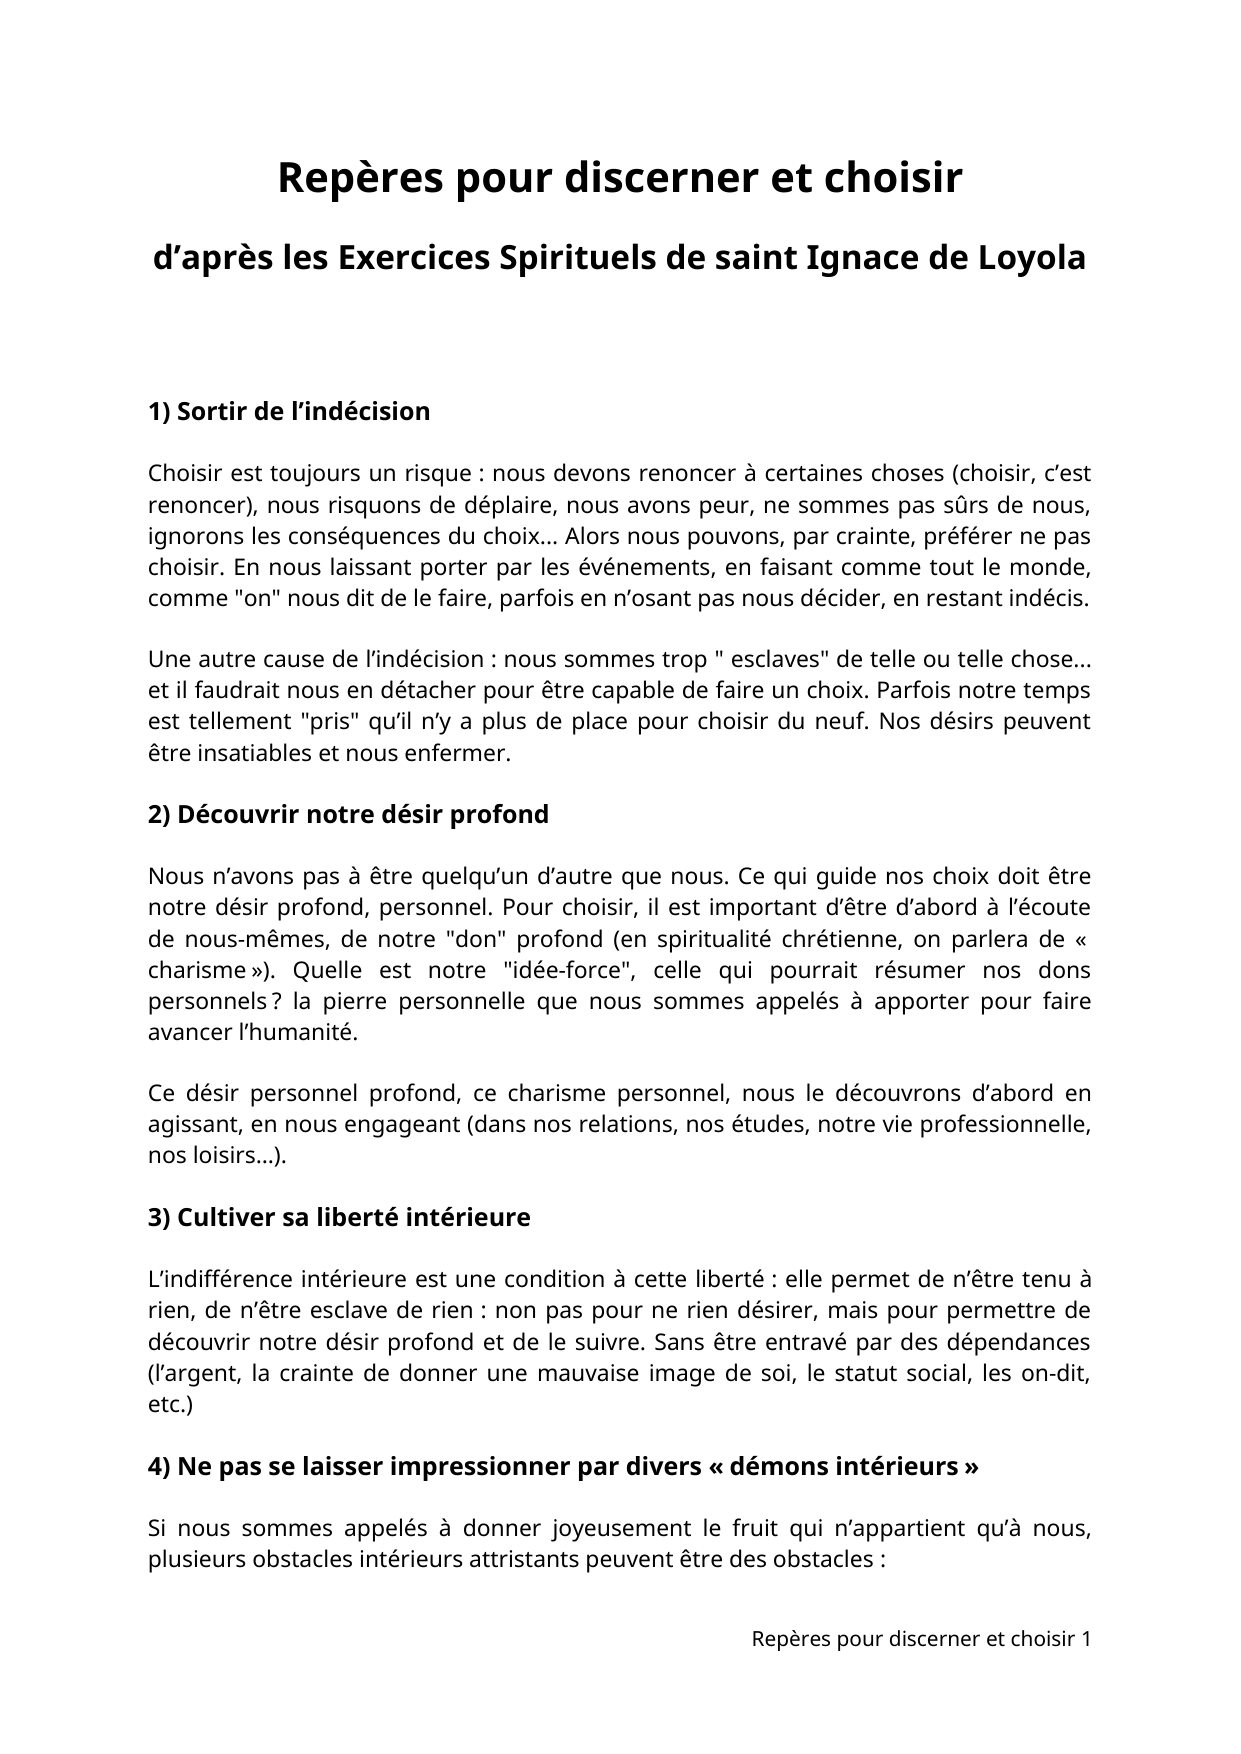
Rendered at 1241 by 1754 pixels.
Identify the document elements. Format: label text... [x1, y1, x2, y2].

text 1) Sortir de l’indécision [148, 394, 1093, 428]
text 2) Découvrir notre désir profond [148, 797, 1093, 831]
text L’indifférence intérieure est une condition à cette liberté : elle permet de n’être tenu à rien, de n’être esclave de rien : non pas pour ne rien désirer, mais pour permettre de découvrir notre désir profond et de le suivre. Sans être entravé par des dépendances (l’argent, la crainte de donner une mauvaise image de soi, le statut social, les on-dit, etc.) [148, 1263, 1093, 1419]
text d’après les Exercices Spirituels de saint Ignace de Loyola [148, 233, 1093, 279]
text Nous n’avons pas à être quelqu’un d’autre que nous. Ce qui guide nos choix doit être notre désir profond, personnel. Pour choisir, il est important d’être d’abord à l’écoute de nous-mêmes, de notre "don" profond (en spiritualité chrétienne, on parlera de « charisme »). Quelle est notre "idée-force", celle qui pourrait résumer nos dons personnels ? la pierre personnelle que nous sommes appelés à apporter pour faire avancer l’humanité. [148, 860, 1093, 1048]
text Ce désir personnel profond, ce charisme personnel, nous le découvrons d’abord en agissant, en nous engageant (dans nos relations, nos études, notre vie professionnelle, nos loisirs…). [148, 1077, 1093, 1171]
text Repères pour discerner et choisir [148, 148, 1093, 204]
text 3) Cultiver sa liberté intérieure [148, 1200, 1093, 1234]
text Une autre cause de l’indécision : nous sommes trop " esclaves" de telle ou telle chose... et il faudrait nous en détacher pour être capable de faire un choix. Parfois notre temps est tellement "pris" qu’il n’y a plus de place pour choisir du neuf. Nos désirs peuvent être insatiables et nous enfermer. [148, 643, 1093, 768]
text Choisir est toujours un risque : nous devons renoncer à certaines choses (choisir, c’est renoncer), nous risquons de déplaire, nous avons peur, ne sommes pas sûrs de nous, ignorons les conséquences du choix... Alors nous pouvons, par crainte, préférer ne pas choisir. En nous laissant porter par les événements, en faisant comme tout le monde, comme "on" nous dit de le faire, parfois en n’osant pas nous décider, en restant indécis. [148, 457, 1093, 613]
text Si nous sommes appelés à donner joyeusement le fruit qui n’appartient qu’à nous, plusieurs obstacles intérieurs attristants peuvent être des obstacles : [148, 1512, 1093, 1574]
text 4) Ne pas se laisser impressionner par divers « démons intérieurs » [148, 1448, 1093, 1482]
